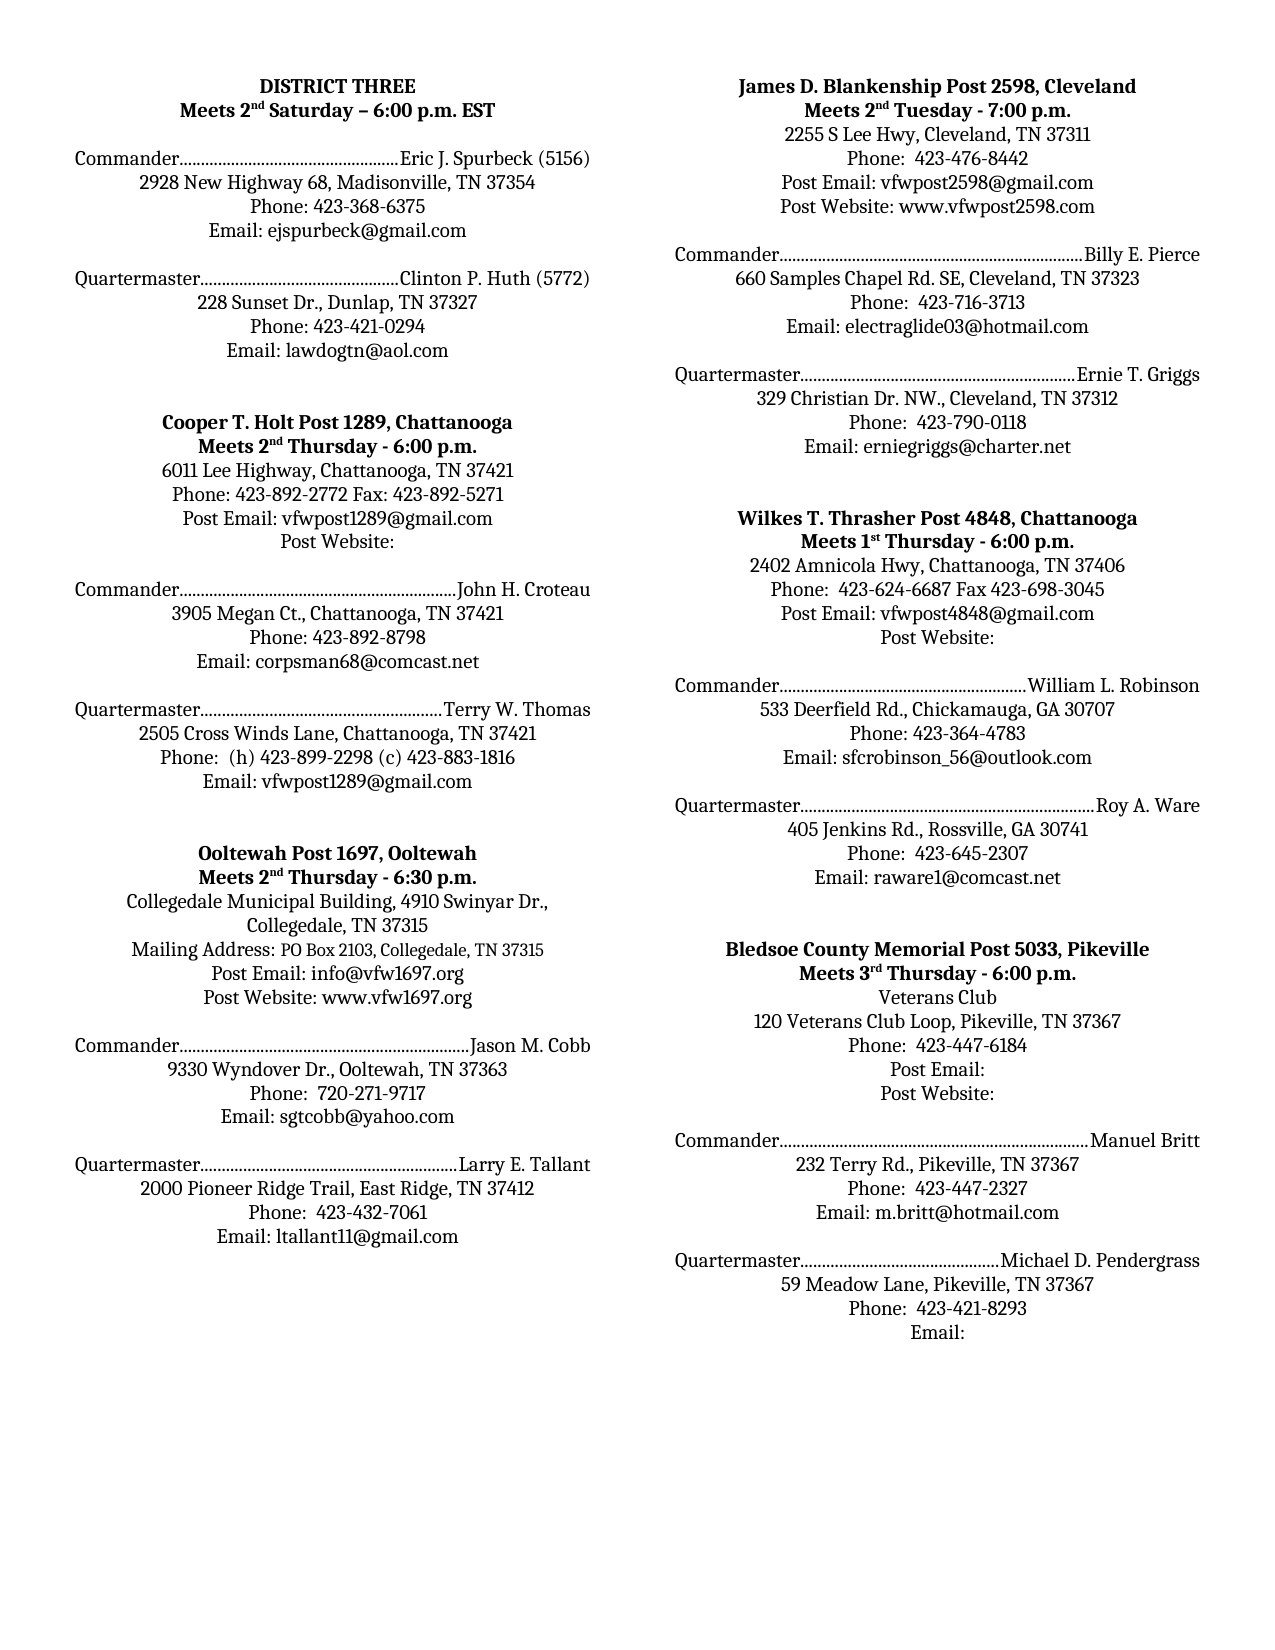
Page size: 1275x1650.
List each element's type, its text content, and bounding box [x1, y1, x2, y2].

text Wilkes T. Thrasher Post 4848, Chattanooga [675, 506, 1200, 530]
text Veterans Club [675, 985, 1200, 1009]
text 2928 New Highway 68, Madisonville, TN 37354 [75, 171, 600, 195]
text Phone: 423-790-0118 [675, 410, 1200, 434]
text DISTRICT THREE [75, 75, 600, 99]
text Phone: 423-447-2327 [675, 1177, 1200, 1201]
text Phone: 423-432-7061 [75, 1201, 600, 1225]
text Post Email: vfwpost4848@gmail.com [675, 602, 1200, 626]
text Email: raware1@comcast.net [675, 866, 1200, 889]
text Phone: 423-476-8442 [675, 147, 1200, 171]
text 533 Deerfield Rd., Chickamauga, GA 30707 [675, 698, 1200, 722]
text Email: lawdogtn@aol.com [75, 338, 600, 362]
text 232 Terry Rd., Pikeville, TN 37367 [675, 1153, 1200, 1177]
text Email: corpsman68@comcast.net [75, 650, 600, 674]
text Email: electraglide03@hotmail.com [675, 314, 1200, 338]
text 2000 Pioneer Ridge Trail, East Ridge, TN 37412 [75, 1177, 600, 1201]
text Meets 1st Thursday - [675, 530, 1200, 554]
text Post Email: info@vfw1697.org [75, 961, 600, 985]
text Meets 2nd Thursday - 6:00 p.m. [75, 434, 600, 458]
text Phone: 423-892-2772 Fax: 423-892-5271 [75, 482, 600, 506]
text Commander William L. Robinson [675, 674, 1200, 698]
text Quartermaster Michael D. Pendergrass [675, 1249, 1200, 1273]
text Post Website: [675, 1081, 1200, 1105]
text Commander John H. Croteau [75, 578, 600, 602]
text Meets 3rd Thursday - 6:00 p.m. [675, 961, 1200, 985]
text Email: erniegriggs@charter.net [675, 434, 1200, 458]
text Commander Billy E. Pierce [675, 243, 1200, 267]
text Phone: 720-271-9717 [75, 1081, 600, 1105]
text Email: vfwpost1289@gmail.com [75, 770, 600, 794]
text Meets 2nd Tuesday - [675, 99, 1200, 123]
text Phone: 423-624-6687 Fax 423-698-3045 [675, 578, 1200, 602]
text Commander Eric J. Spurbeck (5156) [75, 147, 600, 171]
text , , 37421 [75, 458, 600, 482]
text Commander Jason M. Cobb [75, 1033, 600, 1057]
text Post Website: www.vfwpost2598.com [675, 195, 1200, 219]
text Cooper T. Holt Post 1289, Chattanooga [75, 410, 600, 434]
text Post Website: [675, 626, 1200, 650]
text Meets 2nd Saturday – 6:00 p.m. EST [75, 99, 600, 123]
text Email: m.britt@hotmail.com [675, 1201, 1200, 1225]
text Email: [675, 1321, 1200, 1345]
text Phone: 423-447-6184 [675, 1033, 1200, 1057]
text 660 Samples Chapel Rd. SE, Cleveland, TN 37323 [675, 267, 1200, 291]
text Email: sgtcobb@yahoo.com [75, 1105, 600, 1129]
text Email: ltallant11@gmail.com [75, 1225, 600, 1249]
text James D. Blankenship Post 2598, Cleveland [675, 75, 1200, 99]
text Phone: 423-364-4783 [675, 722, 1200, 746]
text Mailing Address: PO Box 2103, Collegedale, TN 37315 [75, 937, 600, 961]
text Phone: 423-368-6375 [75, 195, 600, 219]
text Phone: 423-421-0294 [75, 314, 600, 338]
text 2505 Cross Winds Lane, Chattanooga, TN 37421 [75, 722, 600, 746]
text Post Email: vfwpost2598@gmail.com [675, 171, 1200, 195]
text Quartermaster Larry E. Tallant [75, 1153, 600, 1177]
text Post Email: [675, 1057, 1200, 1081]
text Phone: (h) 423-899-2298 (c) 423-883-1816 [75, 746, 600, 770]
text Collegedale Municipal Building, 4910 Swinyar Dr., Collegedale, TN 37315 [75, 889, 600, 937]
text Phone: 423-421-8293 [675, 1297, 1200, 1321]
text Email: sfcrobinson_56@outlook.com [675, 746, 1200, 770]
text Phone: 423-645-2307 [675, 842, 1200, 866]
text Post Email: vfwpost1289@gmail.com [75, 506, 600, 530]
text 59 Meadow Lane, Pikeville, TN 37367 [675, 1273, 1200, 1297]
text Quartermaster Ernie T. Griggs [675, 362, 1200, 386]
text Email: ejspurbeck@gmail.com [75, 219, 600, 243]
text Quartermaster Clinton P. Huth (5772) [75, 267, 600, 291]
text 329 Christian Dr. NW., Cleveland, TN 37312 [675, 386, 1200, 410]
text 405 Jenkins Rd., Rossville, GA 30741 [675, 818, 1200, 842]
text 9330 Wyndover Dr., Ooltewah, TN 37363 [75, 1057, 600, 1081]
text Post Website: www.vfw1697.org [75, 985, 600, 1009]
text Bledsoe County Memorial Post 5033, Pikeville [675, 937, 1200, 961]
text Commander Manuel Britt [675, 1129, 1200, 1153]
text 228 Sunset Dr., Dunlap, TN 37327 [75, 291, 600, 314]
text Phone: 423-716-3713 [675, 291, 1200, 314]
text Quartermaster Terry W. Thomas [75, 698, 600, 722]
text Ooltewah Post 1697, Ooltewah [75, 842, 600, 866]
text 3905 Megan Ct., Chattanooga, TN 37421 [75, 602, 600, 626]
text Post Website: [75, 530, 600, 554]
text Quartermaster Roy A. Ware [675, 794, 1200, 818]
text Phone: 423-892-8798 [75, 626, 600, 650]
text 120 Veterans Club Loop, Pikeville, TN 37367 [675, 1009, 1200, 1033]
text 2255 S Lee Hwy, Cleveland, TN 37311 [675, 123, 1200, 147]
text 2402 Amnicola Hwy, Chattanooga, [675, 554, 1200, 578]
text Meets 2nd Thursday - [75, 866, 600, 889]
